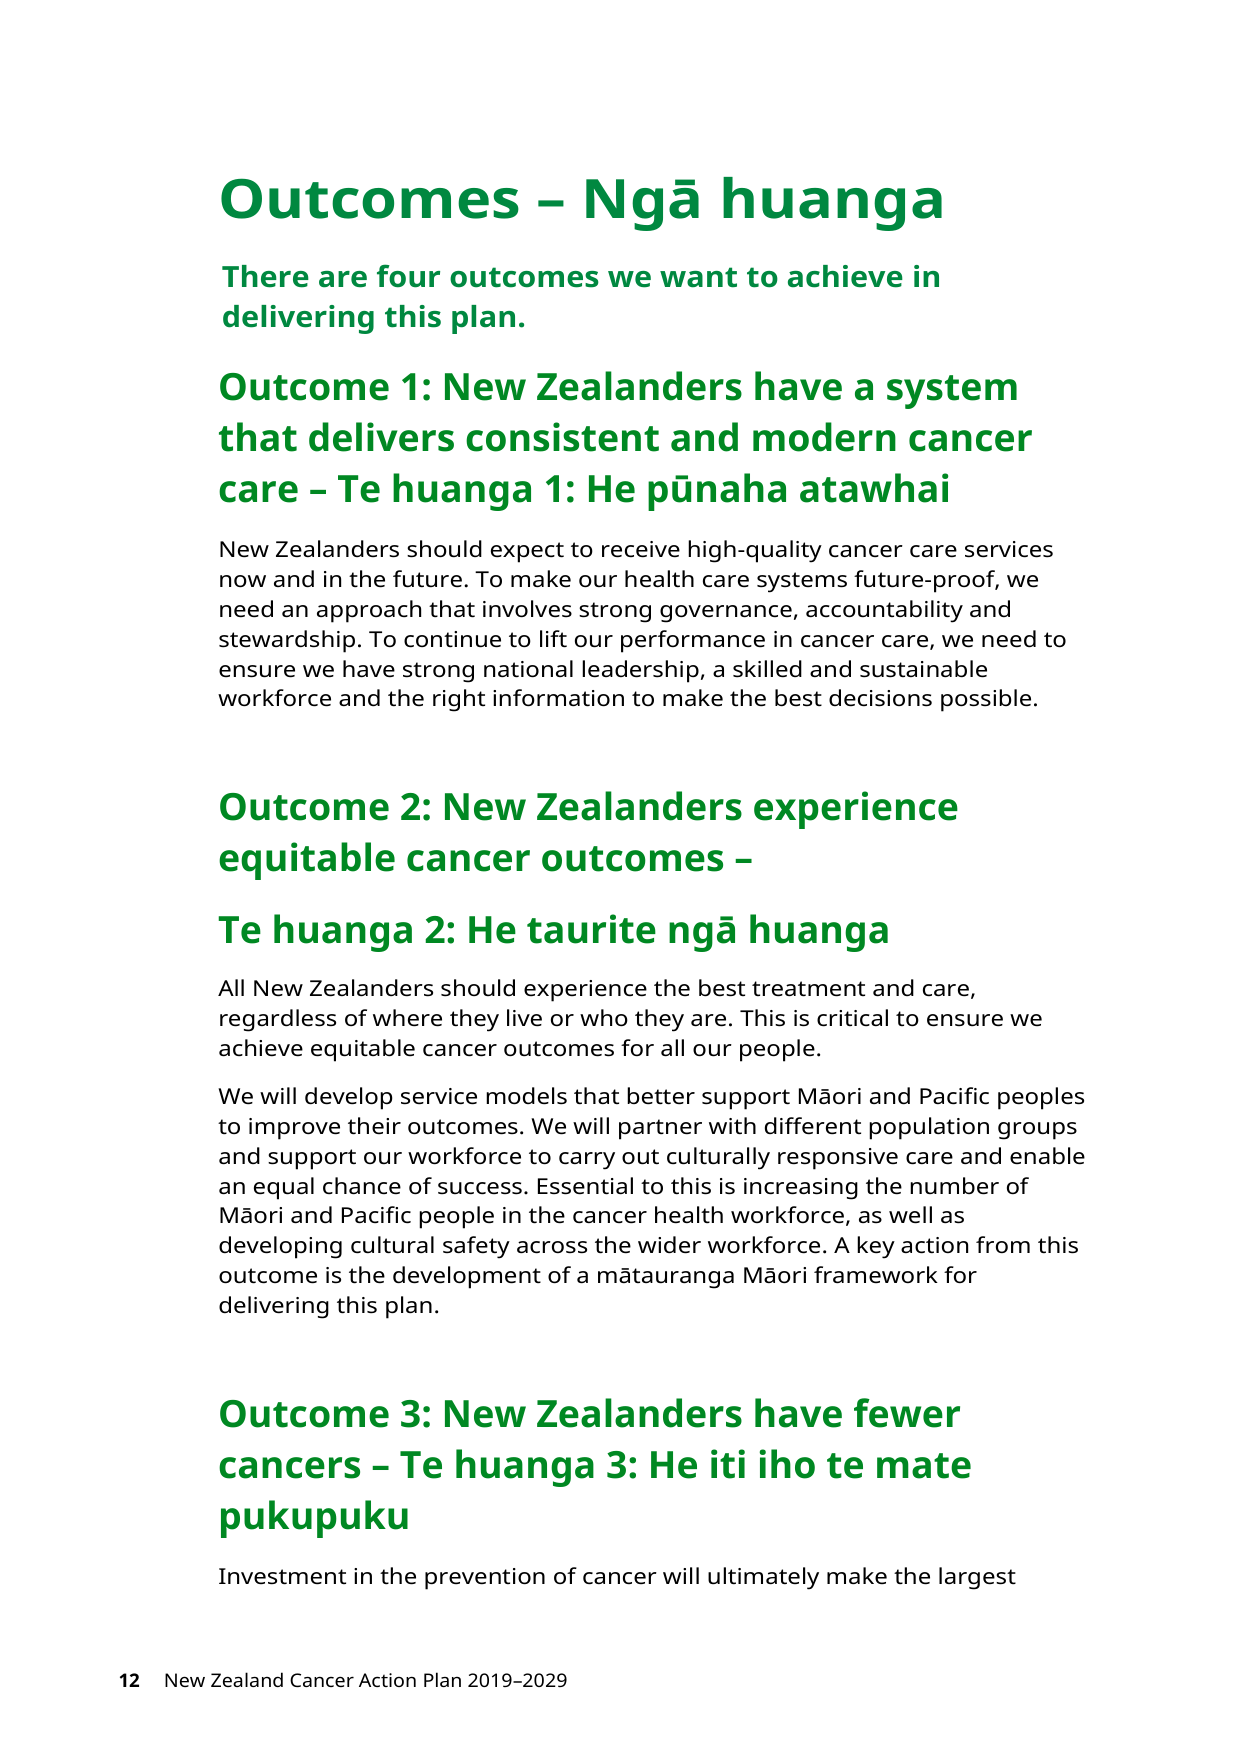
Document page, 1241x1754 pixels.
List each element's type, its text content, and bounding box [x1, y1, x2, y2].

text Outcome 1: New Zealanders have a system that delivers consistent and modern cancer care – Te huanga 1: He pūnaha atawhai [218, 361, 1092, 514]
text Outcome 3: New Zealanders have fewer cancers – Te huanga 3: He iti iho te mate pukupuku [218, 1387, 1092, 1540]
subtitle Outcomes – Ngā huanga [218, 170, 1088, 231]
text Te huanga 2: He taurite ngā huanga [218, 903, 1092, 954]
subtitle There are four outcomes we want to achieve in delivering this plan. [222, 256, 1073, 336]
text New Zealanders should expect to receive high-quality cancer care services now and in the future. To make our health care systems future-proof, we need an approach that involves strong governance, accountability and stewardship. To continue to lift our performance in cancer care, we need to ensure we have strong national leadership, a skilled and sustainable workforce and the right information to make the best decisions possible. [218, 534, 1088, 713]
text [218, 1561, 1088, 1591]
text Outcome 2: New Zealanders experience equitable cancer outcomes – [218, 781, 1092, 883]
text We will develop service models that better support Māori and Pacific peoples to improve their outcomes. We will partner with different population groups and support our workforce to carry out culturally responsive care and enable an equal chance of success. Essential to this is increasing the number of Māori and Pacific people in the cancer health workforce, as well as developing cultural safety across the wider workforce. A key action from this outcome is the development of a mātauranga Māori framework for delivering this plan. [218, 1081, 1088, 1320]
text All New Zealanders should experience the best treatment and care, regardless of where they live or who they are. This is critical to ensure we achieve equitable cancer outcomes for all our people. [218, 973, 1088, 1063]
